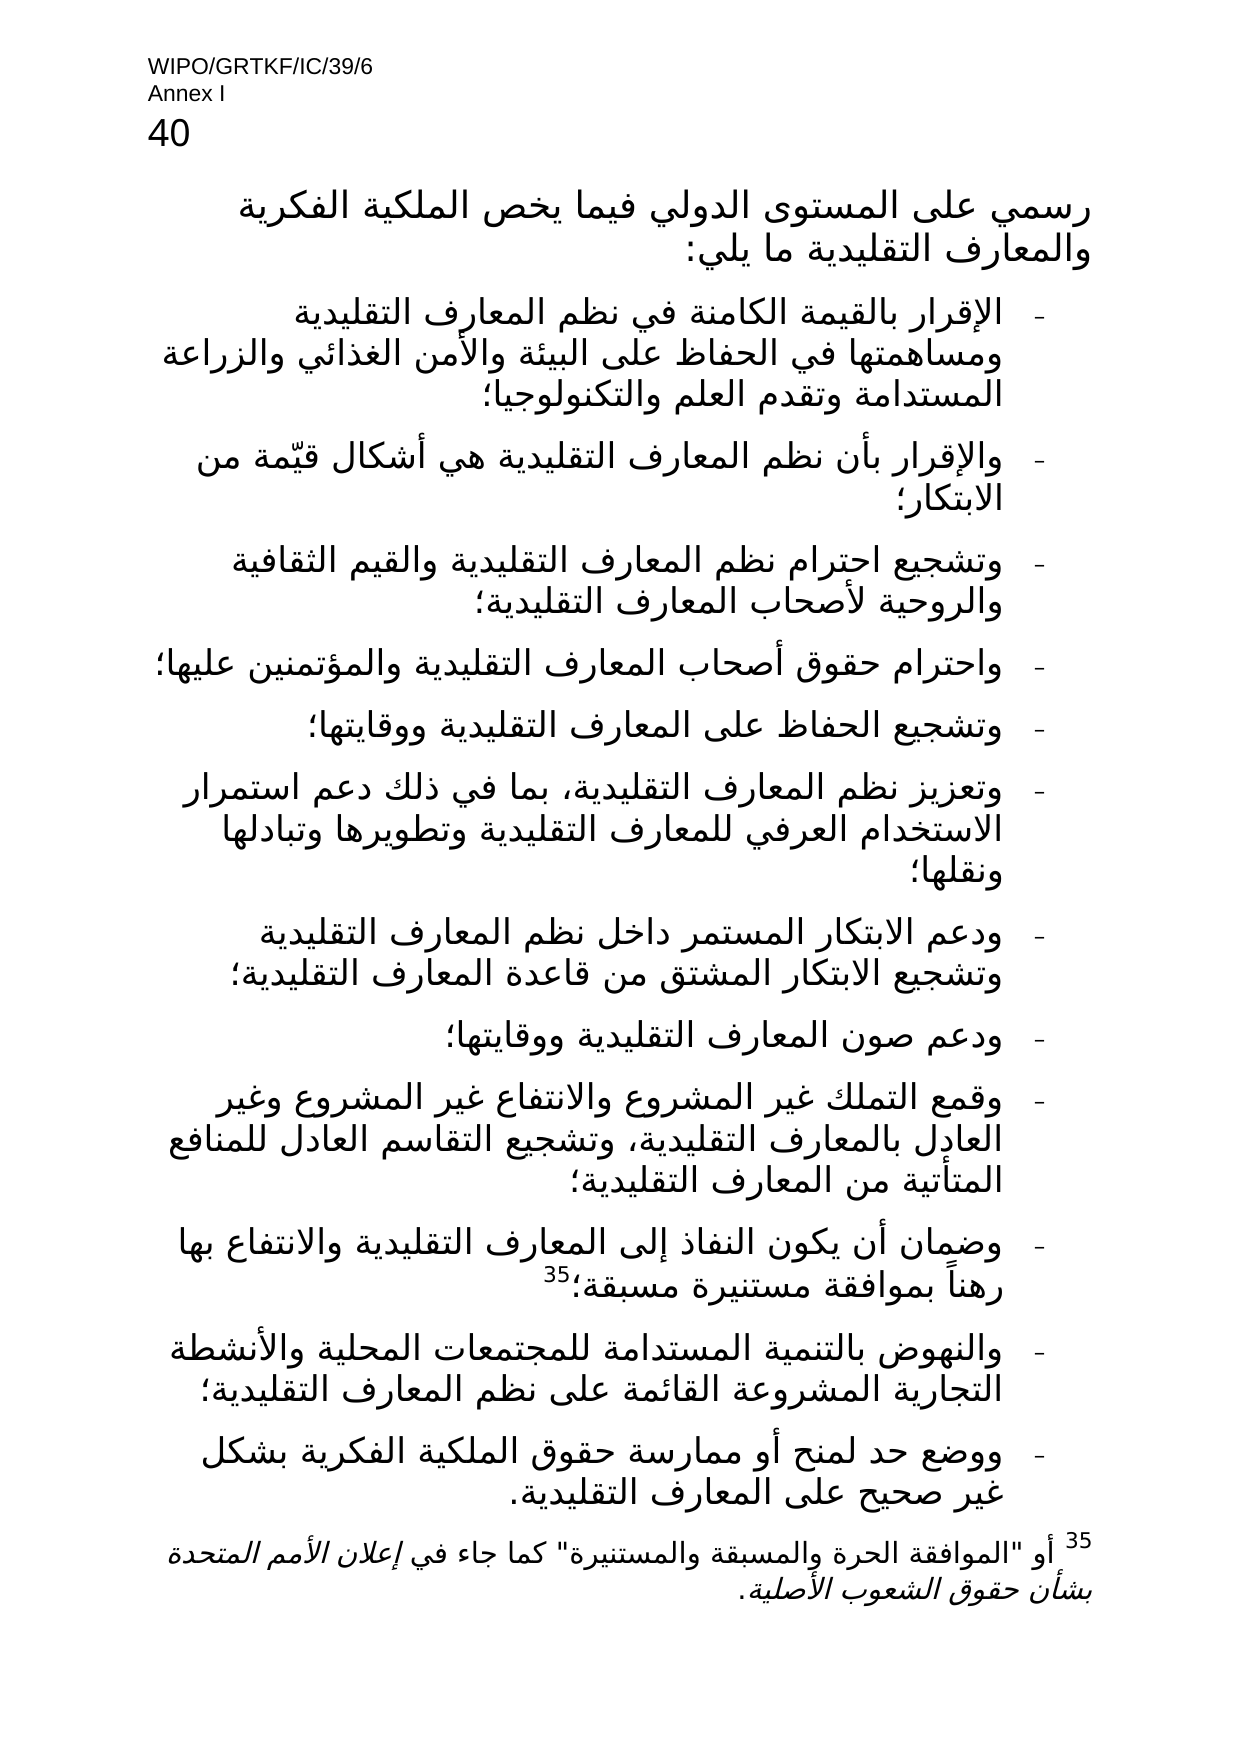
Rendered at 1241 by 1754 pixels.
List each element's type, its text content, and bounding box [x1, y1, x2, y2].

list وتشجيع الحفاظ على المعارف التقليدية ووقايتها؛ [148, 705, 1034, 746]
list واحترام حقوق أصحاب المعارف التقليدية والمؤتمنين عليها؛ [148, 643, 1034, 684]
list والإقرار بأن نظم المعارف التقليدية هي أشكال قيّمة من الابتكار؛ [148, 436, 1034, 518]
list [148, 183, 1092, 271]
list الإقرار بالقيمة الكامنة في نظم المعارف التقليدية ومساهمتها في الحفاظ على البيئة والأمن الغذائي والزراعة المستدامة وتقدم العلم والتكنولوجيا؛ [148, 291, 1034, 415]
list وتعزيز نظم المعارف التقليدية، بما في ذلك دعم استمرار الاستخدام العرفي للمعارف التقليدية وتطويرها وتبادلها ونقلها؛ [148, 767, 1034, 891]
list وتشجيع احترام نظم المعارف التقليدية والقيم الثقافية والروحية لأصحاب المعارف التقليدية؛ [148, 539, 1034, 622]
list وضمان أن يكون النفاذ إلى المعارف التقليدية والانتفاع بها رهناً بموافقة مستنيرة مسبقة؛ [148, 1221, 1034, 1306]
list ودعم الابتكار المستمر داخل نظم المعارف التقليدية وتشجيع الابتكار المشتق من قاعدة المعارف التقليدية؛ [148, 911, 1034, 994]
list ودعم صون المعارف التقليدية ووقايتها؛ [148, 1015, 1034, 1056]
list وقمع التملك غير المشروع والانتفاع غير المشروع وغير العادل بالمعارف التقليدية، وتشجيع التقاسم العادل للمنافع المتأتية من المعارف التقليدية؛ [148, 1077, 1034, 1201]
list ووضع حد لمنح أو ممارسة حقوق الملكية الفكرية بشكل غير صحيح على المعارف التقليدية. [148, 1430, 1034, 1513]
list والنهوض بالتنمية المستدامة للمجتمعات المحلية والأنشطة التجارية المشروعة القائمة على نظم المعارف التقليدية؛ [148, 1327, 1034, 1409]
